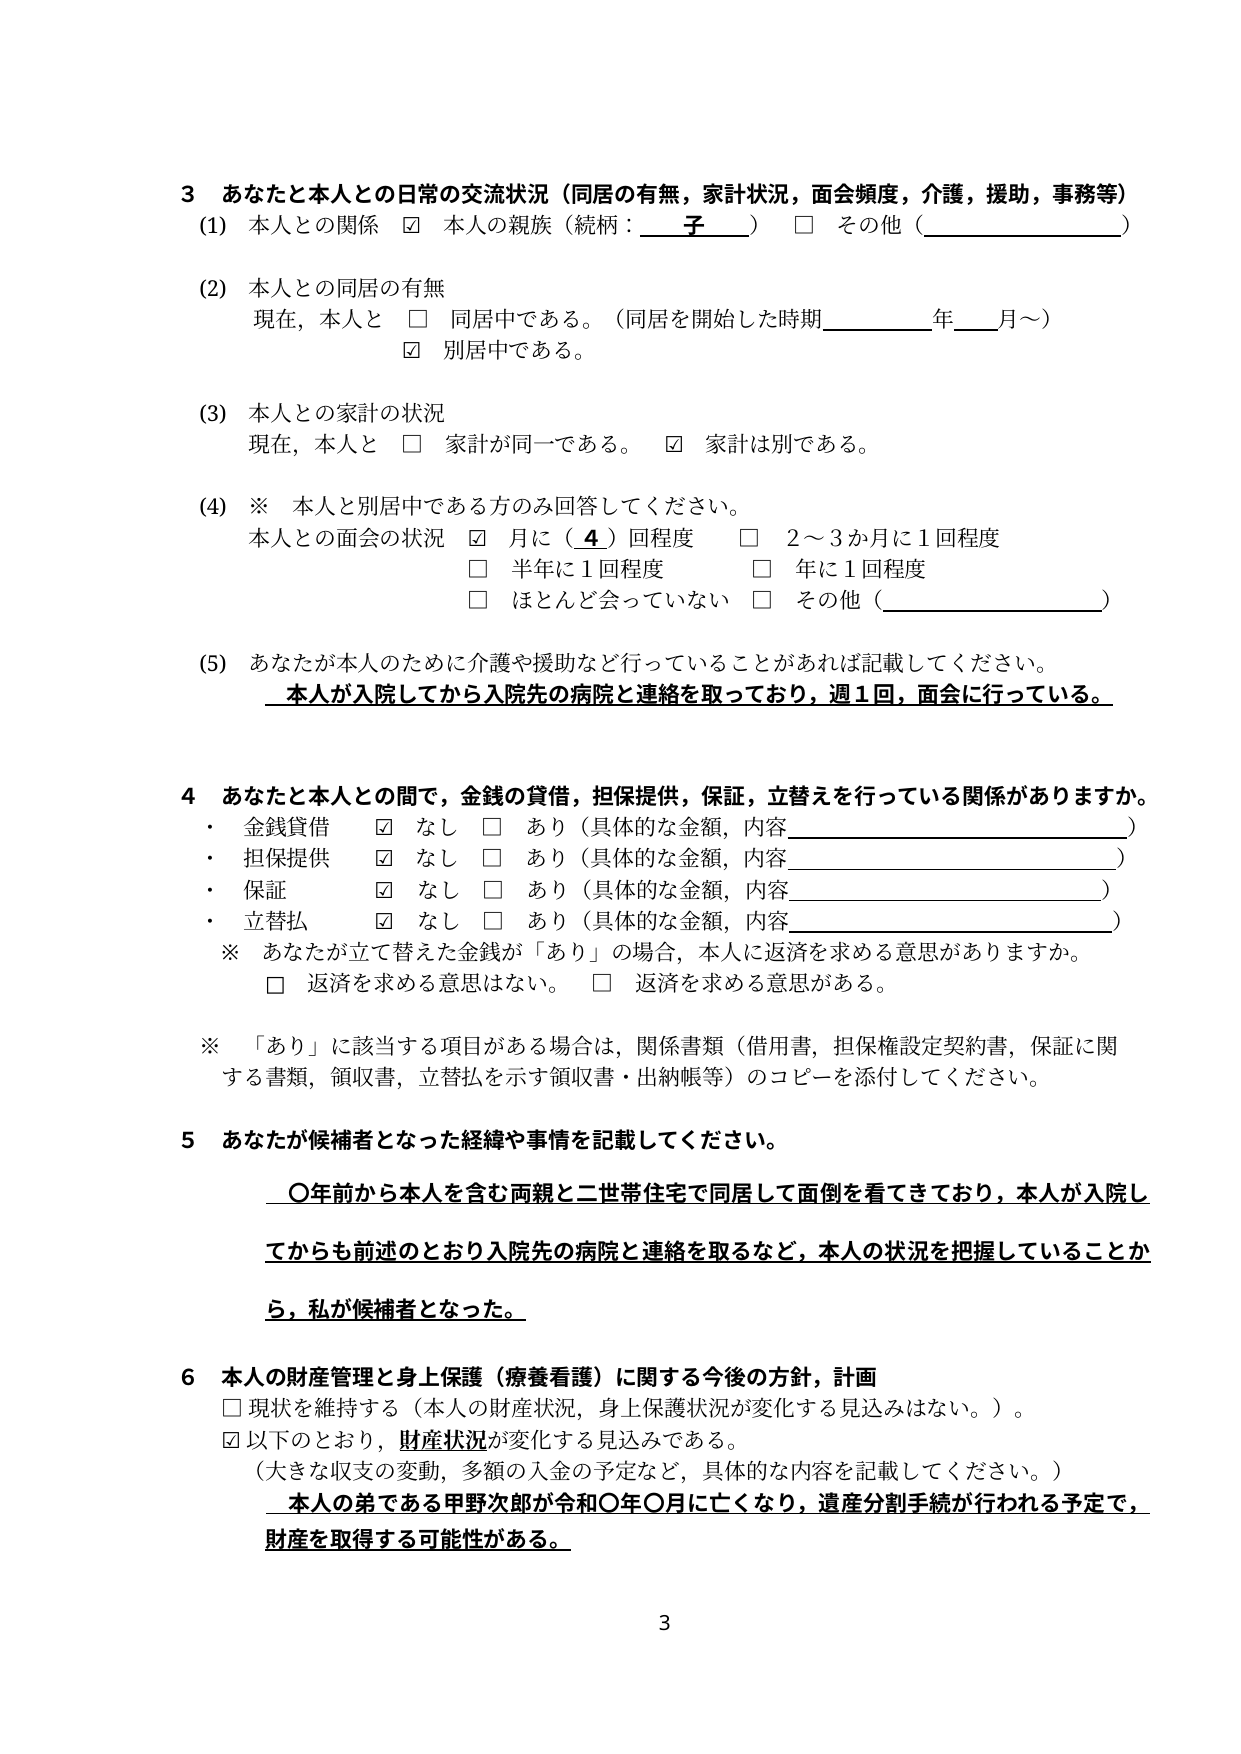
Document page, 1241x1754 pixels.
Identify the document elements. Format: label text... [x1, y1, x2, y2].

text （大きな収支の変動，多額の入金の予定など，具体的な内容を記載してください。） [177, 1454, 1152, 1486]
text 本人が入院してから入院先の病院と連絡を取っており，週１回，面会に行っている。 [177, 677, 1152, 709]
text ・ 立替払 ☑ なし □ あり（具体的な金額，内容 ） [177, 904, 1152, 936]
text ※ あなたが立て替えた金銭が「あり」の場合，本人に返済を求める意思がありますか。 [177, 936, 1152, 967]
text ４ あなたと本人との間で，金銭の貸借，担保提供，保証，立替えを行っている関係がありますか。 [177, 779, 1152, 811]
text ☑ 別居中である。 [177, 333, 1152, 365]
text □ ほとんど会っていない □ その他（ ） [177, 583, 1152, 615]
text (2) 本人との同居の有無 [177, 271, 1152, 302]
text 本人との面会の状況 ☑ 月に（ ４ ）回程度 □ ２～３か月に１回程度 [177, 521, 1152, 552]
text ５ あなたが候補者となった経緯や事情を記載してください。 [177, 1123, 1152, 1154]
text 本人の弟である甲野次郎が令和〇年〇月に亡くなり，遺産分割手続が行われる予定で，財産を取得する可能性がある。 [177, 1486, 1152, 1553]
text ・ 担保提供 ☑ なし □ あり（具体的な金額，内容 ） [177, 842, 1152, 873]
text (1) 本人との関係 ☑ 本人の親族（続柄： 子 ） □ その他（ ） [177, 208, 1152, 240]
text □ 半年に１回程度 □ 年に１回程度 [177, 552, 1152, 583]
text ☑ 以下のとおり，財産状況が変化する見込みである。 [177, 1423, 1152, 1454]
text ・ 保証 ☑ なし □ あり（具体的な金額，内容 ） [177, 873, 1152, 904]
text ・ 金銭貸借 ☑ なし □ あり（具体的な金額，内容 ） [177, 811, 1152, 842]
text 現在，本人と □ 家計が同一である。 ☑ 家計は別である。 [177, 427, 1152, 458]
text する書類，領収書，立替払を示す領収書・出納帳等）のコピーを添付してください。 [221, 1061, 1152, 1092]
text ※ 「あり」に該当する項目がある場合は，関係書類（借用書，担保権設定契約書，保証に関 [177, 1029, 1152, 1061]
text 現在，本人と □ 同居中である。（同居を開始した時期 年 月～） [177, 302, 1152, 333]
text (5) あなたが本人のために介護や援助など行っていることがあれば記載してください。 [177, 646, 1152, 677]
text (3) 本人との家計の状況 [177, 396, 1152, 427]
text 〇年前から本人を含む両親と二世帯住宅で同居して面倒を看てきており，本人が入院してからも前述のとおり入院先の病院と連絡を取るなど，本人の状況を把握していることから，私が候補者となった。 [177, 1154, 1152, 1329]
text □ 現状を維持する（本人の財産状況，身上保護状況が変化する見込みはない。）。 [177, 1392, 1152, 1423]
text (4) ※ 本人と別居中である方のみ回答してください。 [177, 490, 1152, 521]
text □ 返済を求める意思はない。 □ 返済を求める意思がある。 [177, 967, 1152, 998]
text ６ 本人の財産管理と身上保護（療養看護）に関する今後の方針，計画 [177, 1361, 1152, 1392]
text ３ あなたと本人との日常の交流状況（同居の有無，家計状況，面会頻度，介護，援助，事務等） [177, 177, 1152, 208]
